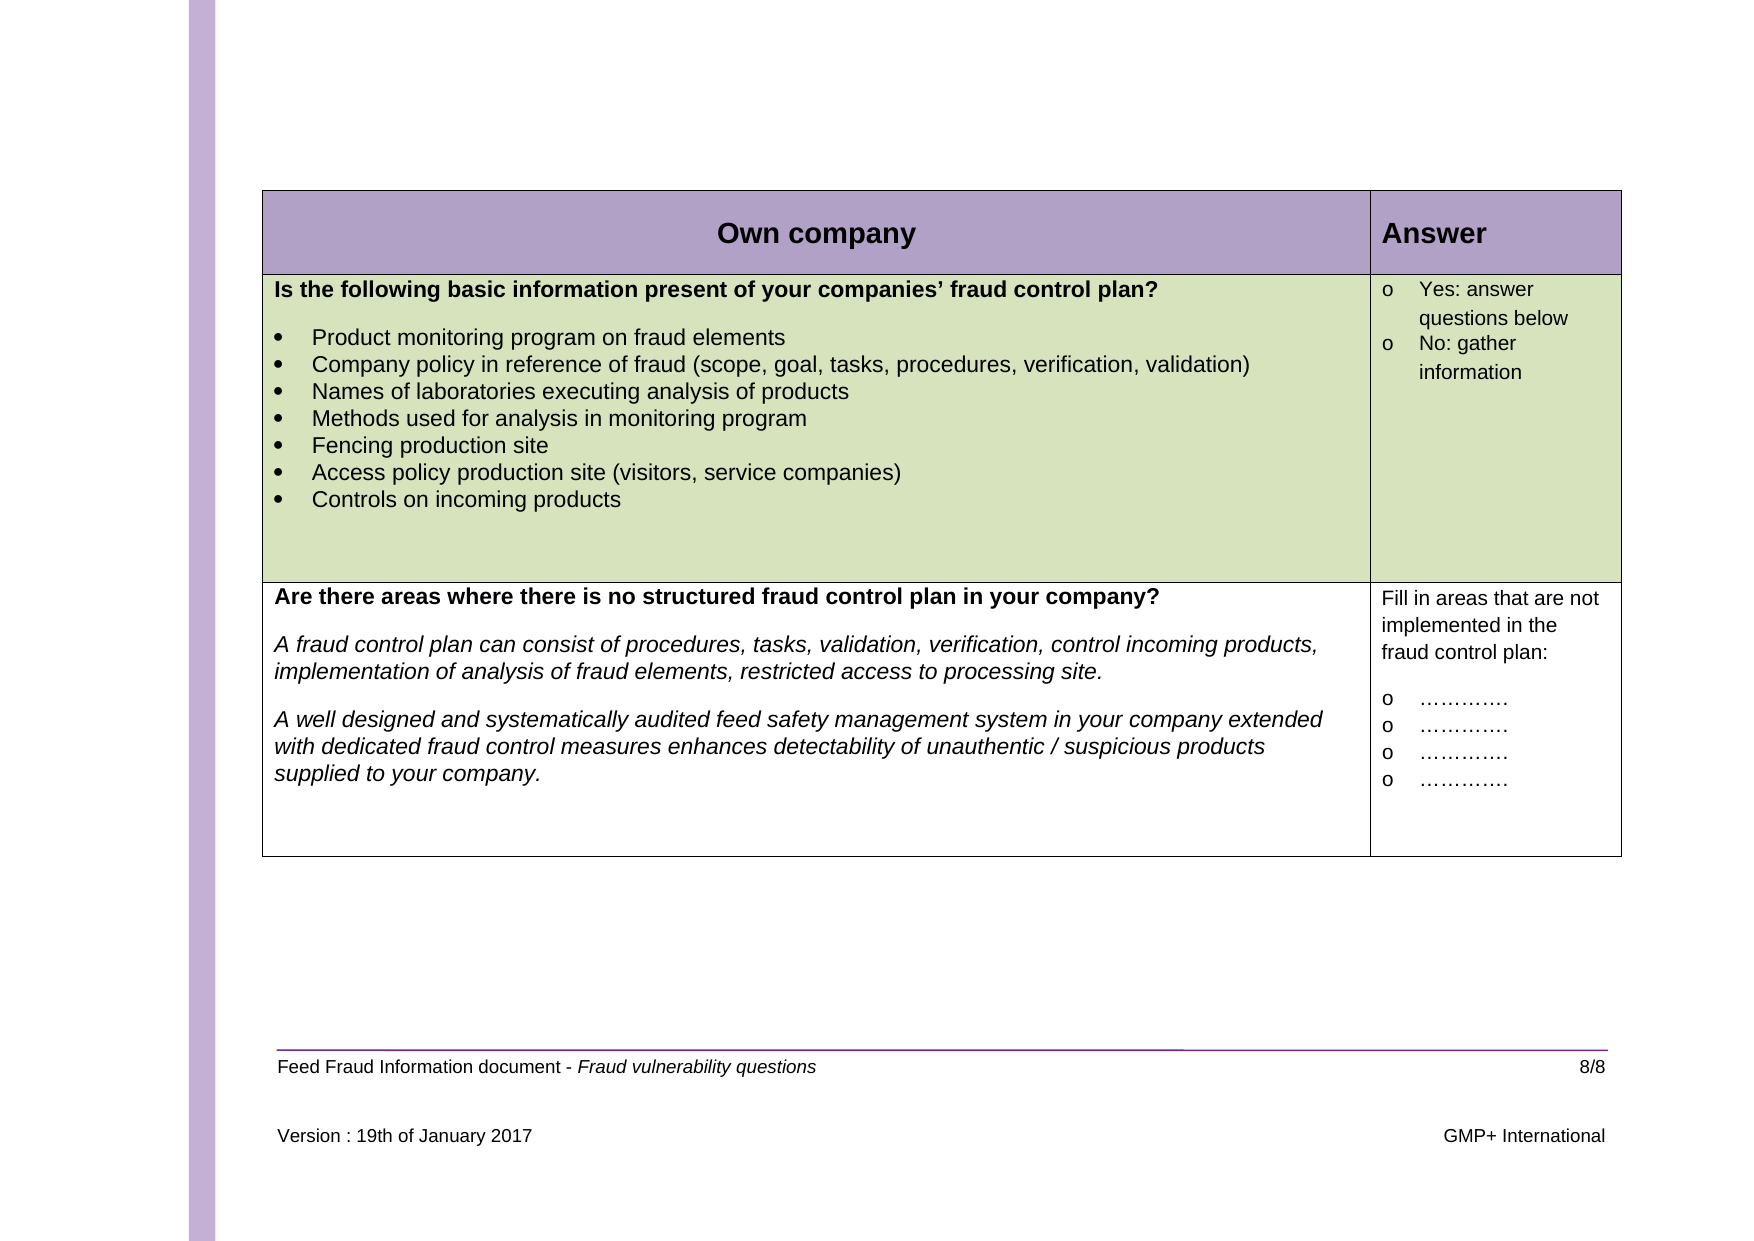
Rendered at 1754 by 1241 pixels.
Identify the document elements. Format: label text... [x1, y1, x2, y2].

table_cell Yes: answer questions below No: gather information [1371, 275, 1621, 582]
table_header Own company [263, 191, 1370, 274]
table_cell Is the following basic information present of your companies’ fraud control plan? Product monitoring program on fraud elements Company policy in reference of fraud (scope, goal, tasks, procedures, verification, validation) Names of laboratories executing analysis of products Methods used for analysis in monitoring program Fencing production site Access policy production site (visitors, service companies) Controls on incoming products [263, 275, 1370, 582]
table_cell Fill in areas that are not implemented in the fraud control plan: …………. …………. …………. …………. [1371, 583, 1621, 856]
table_header Answer [1371, 191, 1621, 274]
table_cell Are there areas where there is no structured fraud control plan in your company? A fraud control plan can consist of procedures, tasks, validation, verification, control incoming products, implementation of analysis of fraud elements, restricted access to processing site. A well designed and systematically audited feed safety management system in your company extended with dedicated fraud control measures enhances detectability of unauthentic / suspicious products supplied to your company. [263, 583, 1370, 856]
